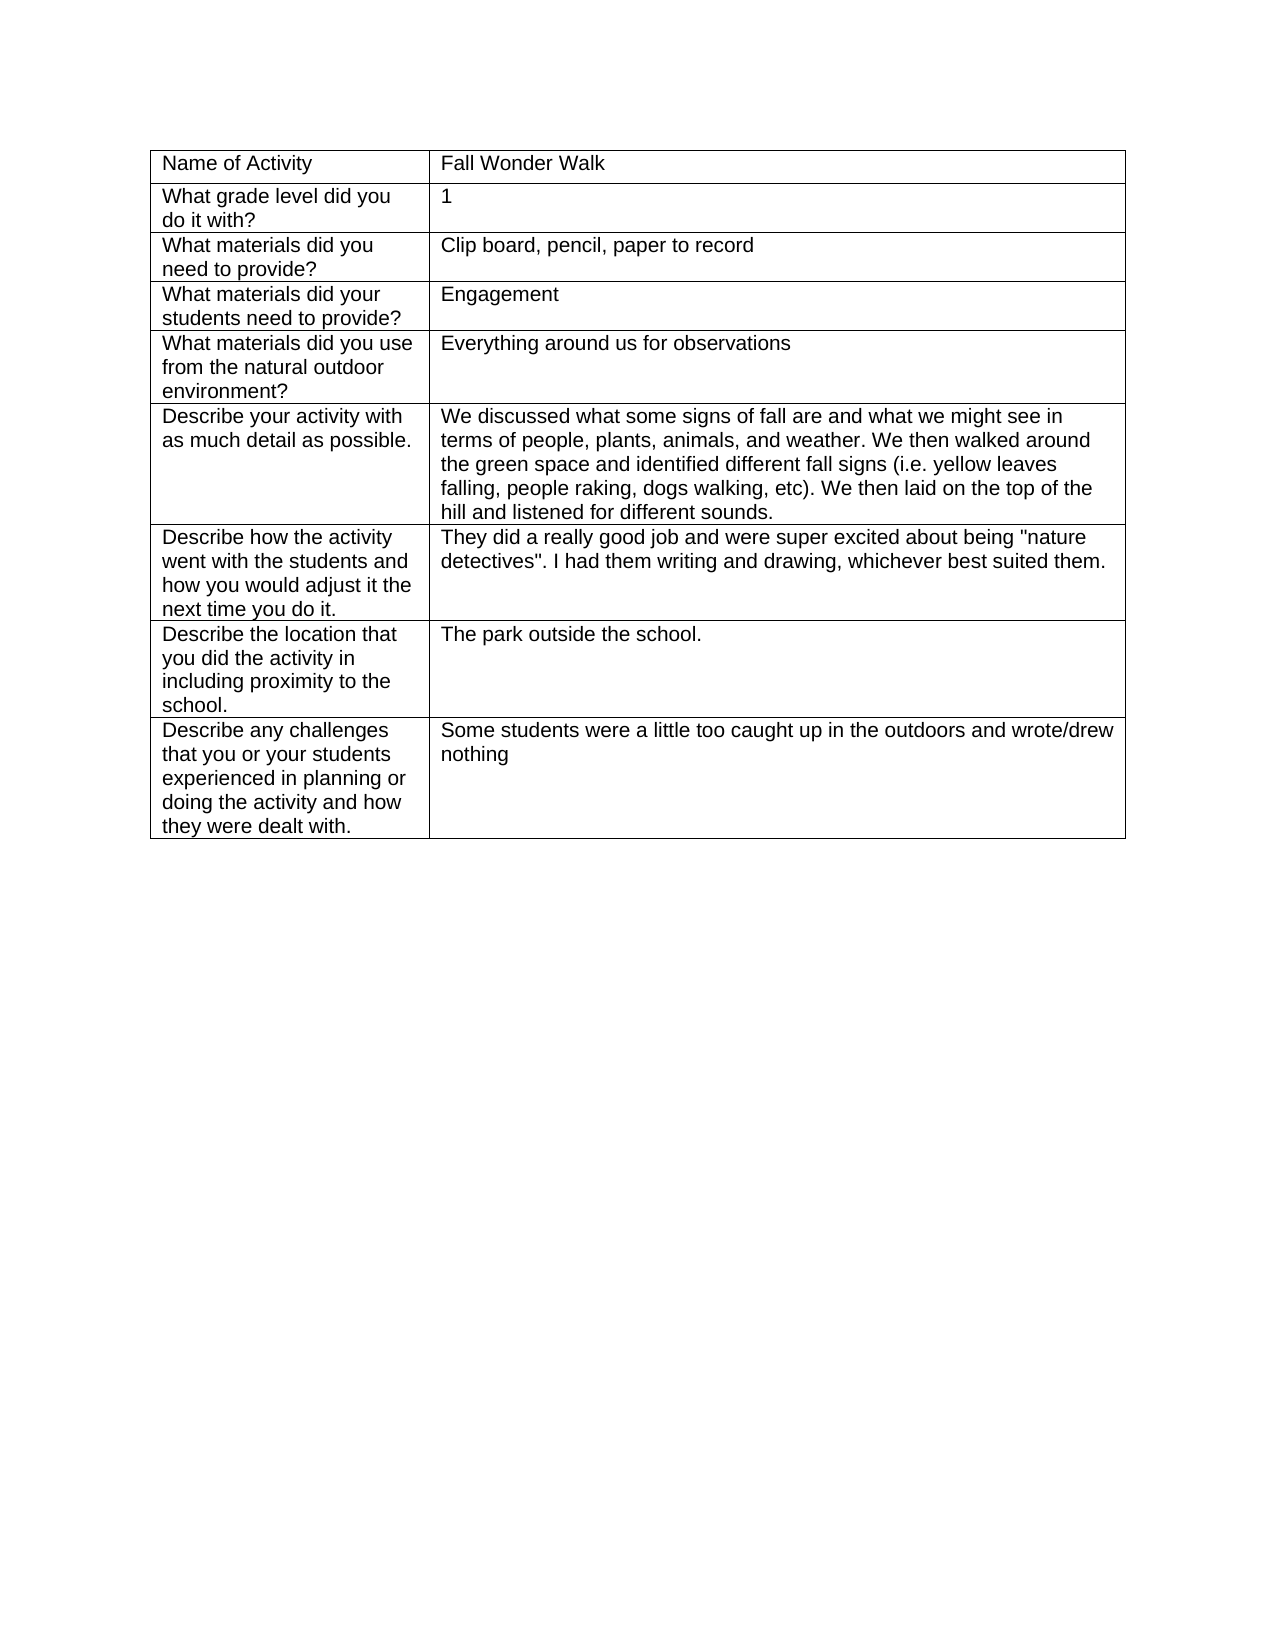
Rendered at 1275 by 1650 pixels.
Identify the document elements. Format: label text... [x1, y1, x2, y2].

table_cell Describe your activity with as much detail as possible. [151, 404, 429, 523]
table_cell What materials did you use from the natural outdoor environment? [151, 331, 429, 403]
table_cell What materials did you need to provide? [151, 233, 429, 281]
table_header Name of Activity [151, 151, 429, 183]
table_cell They did a really good job and were super excited about being "nature detectives". I had them writing and drawing, whichever best suited them. [430, 525, 1125, 620]
table_cell What grade level did you do it with? [151, 184, 429, 232]
table_cell Some students were a little too caught up in the outdoors and wrote/drew nothing [430, 718, 1125, 838]
table_cell 1 [430, 184, 1125, 232]
table_cell What materials did your students need to provide? [151, 282, 429, 330]
table_cell We discussed what some signs of fall are and what we might see in terms of people, plants, animals, and weather. We then walked around the green space and identified different fall signs (i.e. yellow leaves falling, people raking, dogs walking, etc). We then laid on the top of the hill and listened for different sounds. [430, 404, 1125, 523]
table_cell Describe how the activity went with the students and how you would adjust it the next time you do it. [151, 525, 429, 620]
table_cell The park outside the school. [430, 621, 1125, 717]
table_cell Clip board, pencil, paper to record [430, 233, 1125, 281]
table_cell Describe any challenges that you or your students experienced in planning or doing the activity and how they were dealt with. [151, 718, 429, 838]
table_header Fall Wonder Walk [430, 151, 1125, 183]
table_cell Everything around us for observations [430, 331, 1125, 403]
table_cell Engagement [430, 282, 1125, 330]
table_cell Describe the location that you did the activity in including proximity to the school. [151, 621, 429, 717]
